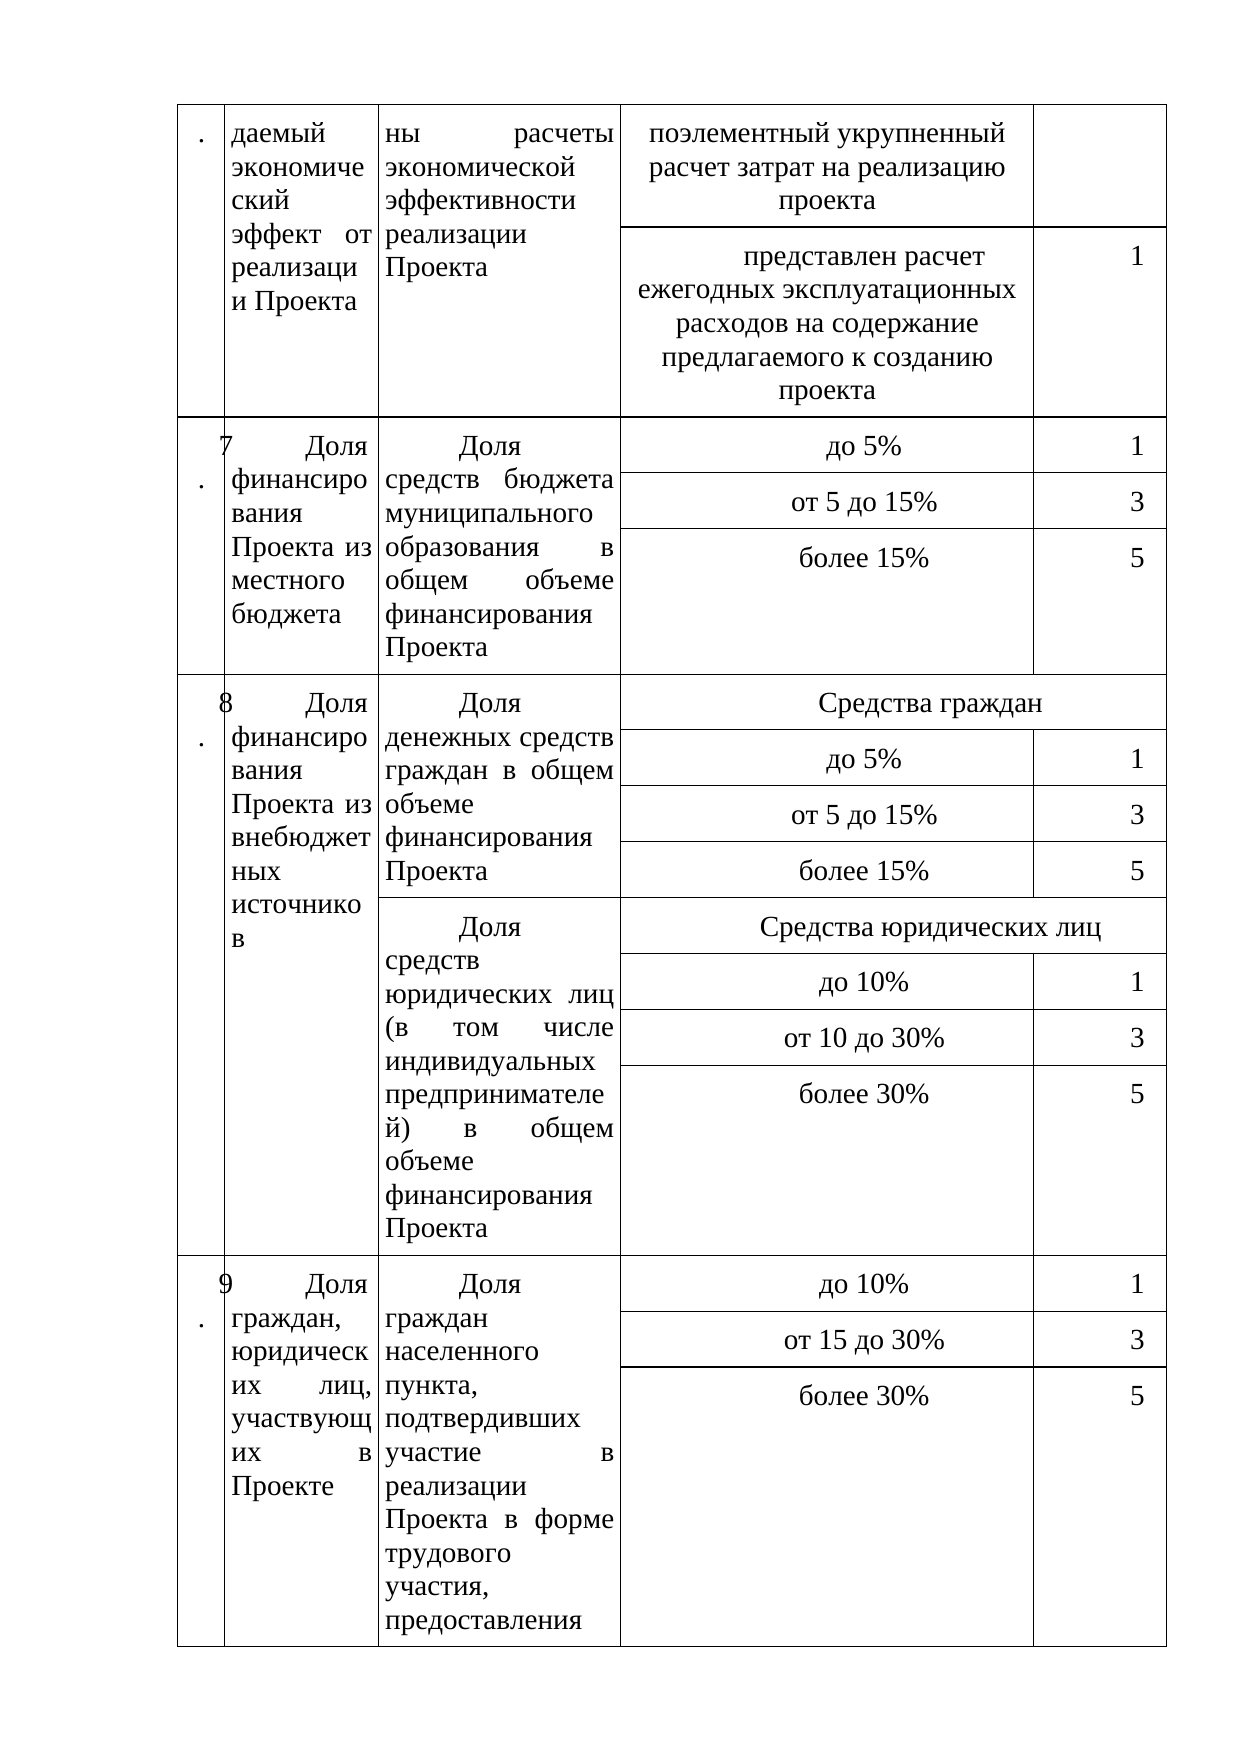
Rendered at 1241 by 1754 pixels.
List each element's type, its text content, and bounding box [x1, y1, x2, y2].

table_cell Доля денежных средств граждан в общем объеме финансирования Проекта [379, 675, 620, 897]
table_cell Доля финансирования Проекта из внебюджетных источников [225, 675, 378, 1255]
table_cell 1 [1034, 418, 1166, 472]
table_cell 1 [1034, 954, 1166, 1009]
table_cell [225, 105, 378, 416]
table_cell более 30% [621, 1066, 1033, 1255]
table_cell 1 [1034, 1256, 1166, 1311]
table_cell 3 [1034, 786, 1166, 841]
table_cell 5 [1034, 529, 1166, 673]
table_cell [621, 105, 1033, 226]
table_cell Доля средств юридических лиц (в том числе индивидуальных предпринимателей) в общем объеме финансирования Проекта [379, 898, 620, 1255]
table_cell представлен расчет ежегодных эксплуатационных расходов на содержание предлагаемого к созданию проекта [621, 228, 1033, 416]
table_cell 5 [1034, 1066, 1166, 1255]
table_cell от 5 до 15% [621, 473, 1033, 528]
table_cell от 5 до 15% [621, 786, 1033, 841]
table_cell Доля средств бюджета муниципального образования в общем объеме финансирования Проекта [379, 418, 620, 673]
table_cell Средства юридических лиц [621, 898, 1166, 953]
table_cell от 10 до 30% [621, 1010, 1033, 1064]
table_cell 6. [178, 105, 224, 416]
table_cell 1 [1034, 105, 1166, 226]
table_cell до 10% [621, 954, 1033, 1009]
table_cell от 15 до 30% [621, 1312, 1033, 1366]
table_cell более 30% [621, 1368, 1033, 1646]
table_cell Средства граждан [621, 675, 1166, 729]
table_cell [379, 105, 620, 416]
table_cell 5 [1034, 1368, 1166, 1646]
table_cell 3 [1034, 1312, 1166, 1366]
table_cell более 15% [621, 842, 1033, 897]
table_cell 5 [1034, 842, 1166, 897]
table_cell 9. [178, 1256, 224, 1646]
table_cell 1 [1034, 228, 1166, 416]
table_cell Доля граждан, юридических лиц, участвующих в Проекте [225, 1256, 378, 1646]
table_cell до 5% [621, 418, 1033, 472]
table_cell 7. [178, 418, 224, 673]
table_cell более 15% [621, 529, 1033, 673]
table_cell Доля граждан населенного пункта, подтвердивших участие в реализации Проекта в форме трудового участия, предоставления оборудования, техники, помещений и другое [379, 1256, 620, 1646]
table_cell Доля финансирования Проекта из местного бюджета [225, 418, 378, 673]
table_cell до 5% [621, 730, 1033, 785]
table_cell до 10% [621, 1256, 1033, 1311]
table_cell 1 [1034, 730, 1166, 785]
table_cell 8. [178, 675, 224, 1255]
table_cell 3 [1034, 473, 1166, 528]
table_cell 3 [1034, 1010, 1166, 1064]
